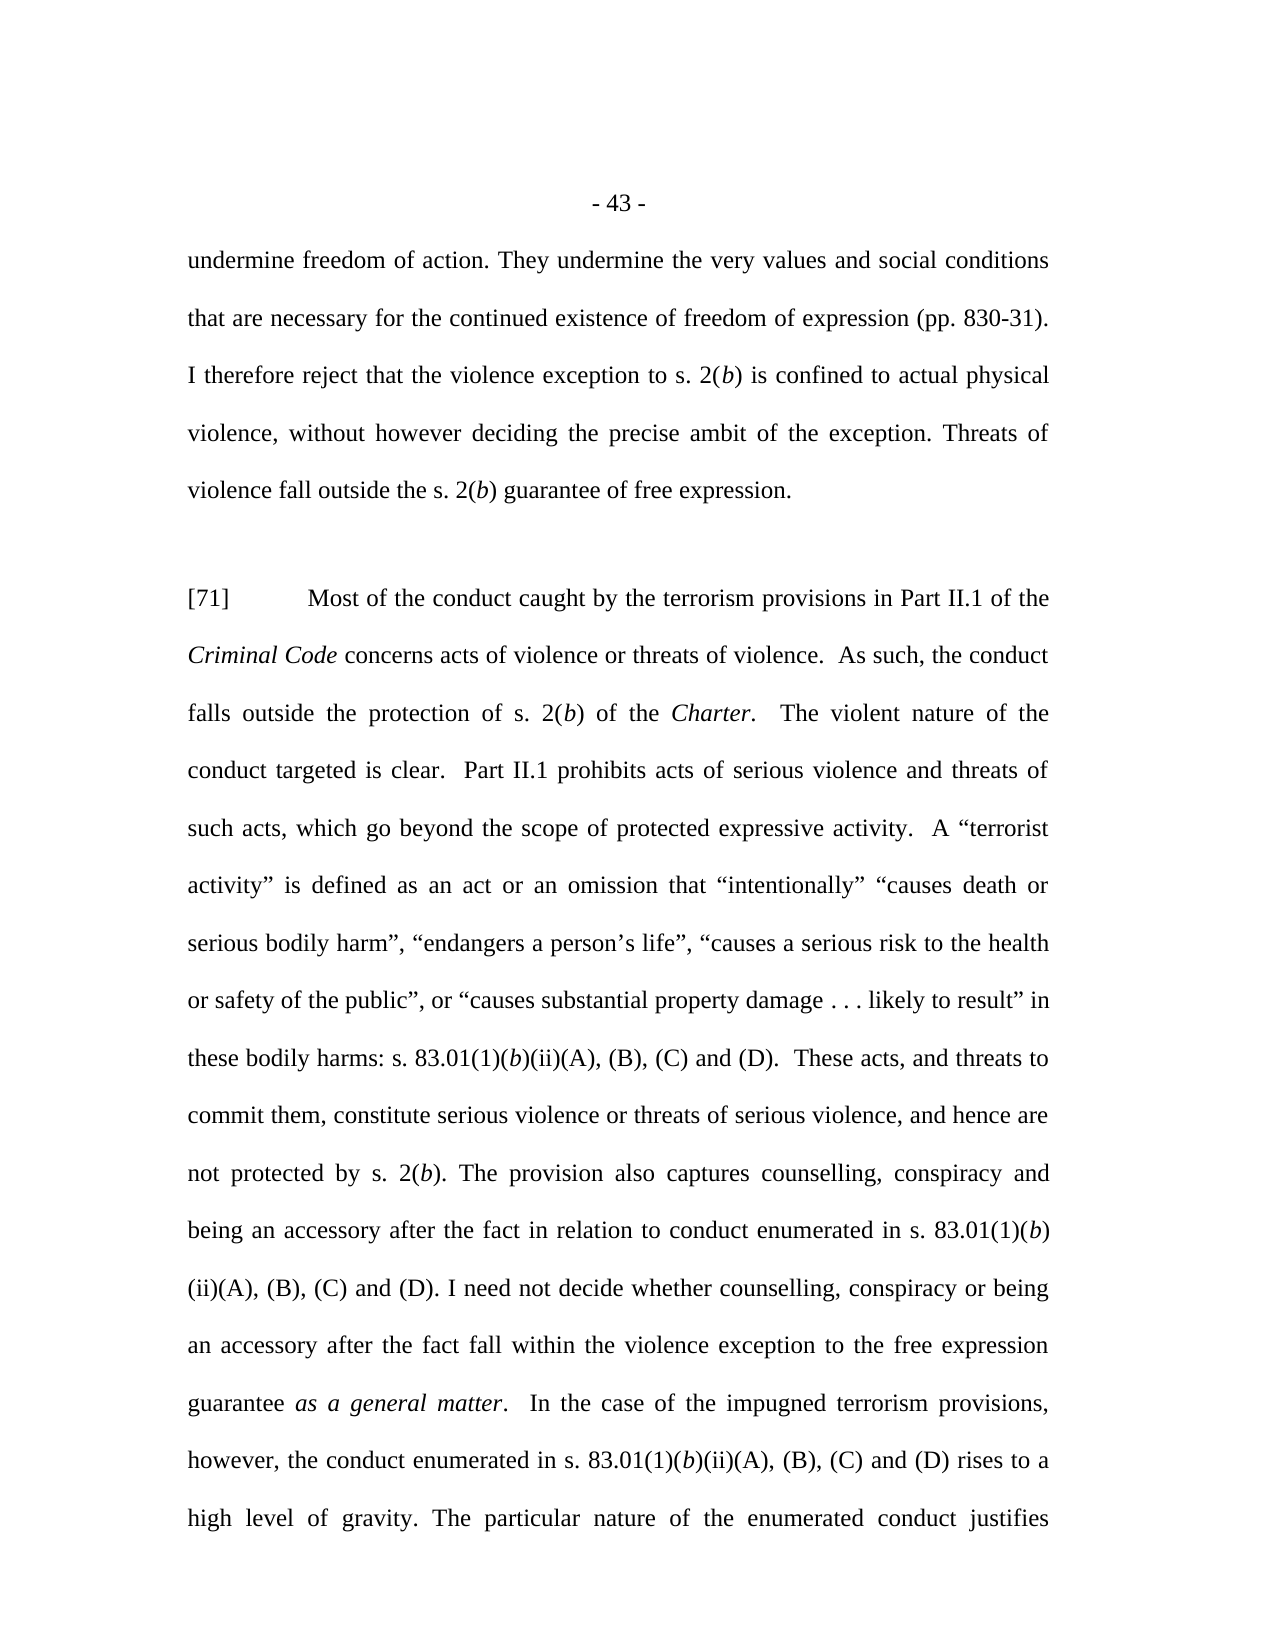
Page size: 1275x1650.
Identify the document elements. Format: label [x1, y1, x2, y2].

text [187, 245, 1050, 504]
text [187, 583, 1050, 1531]
